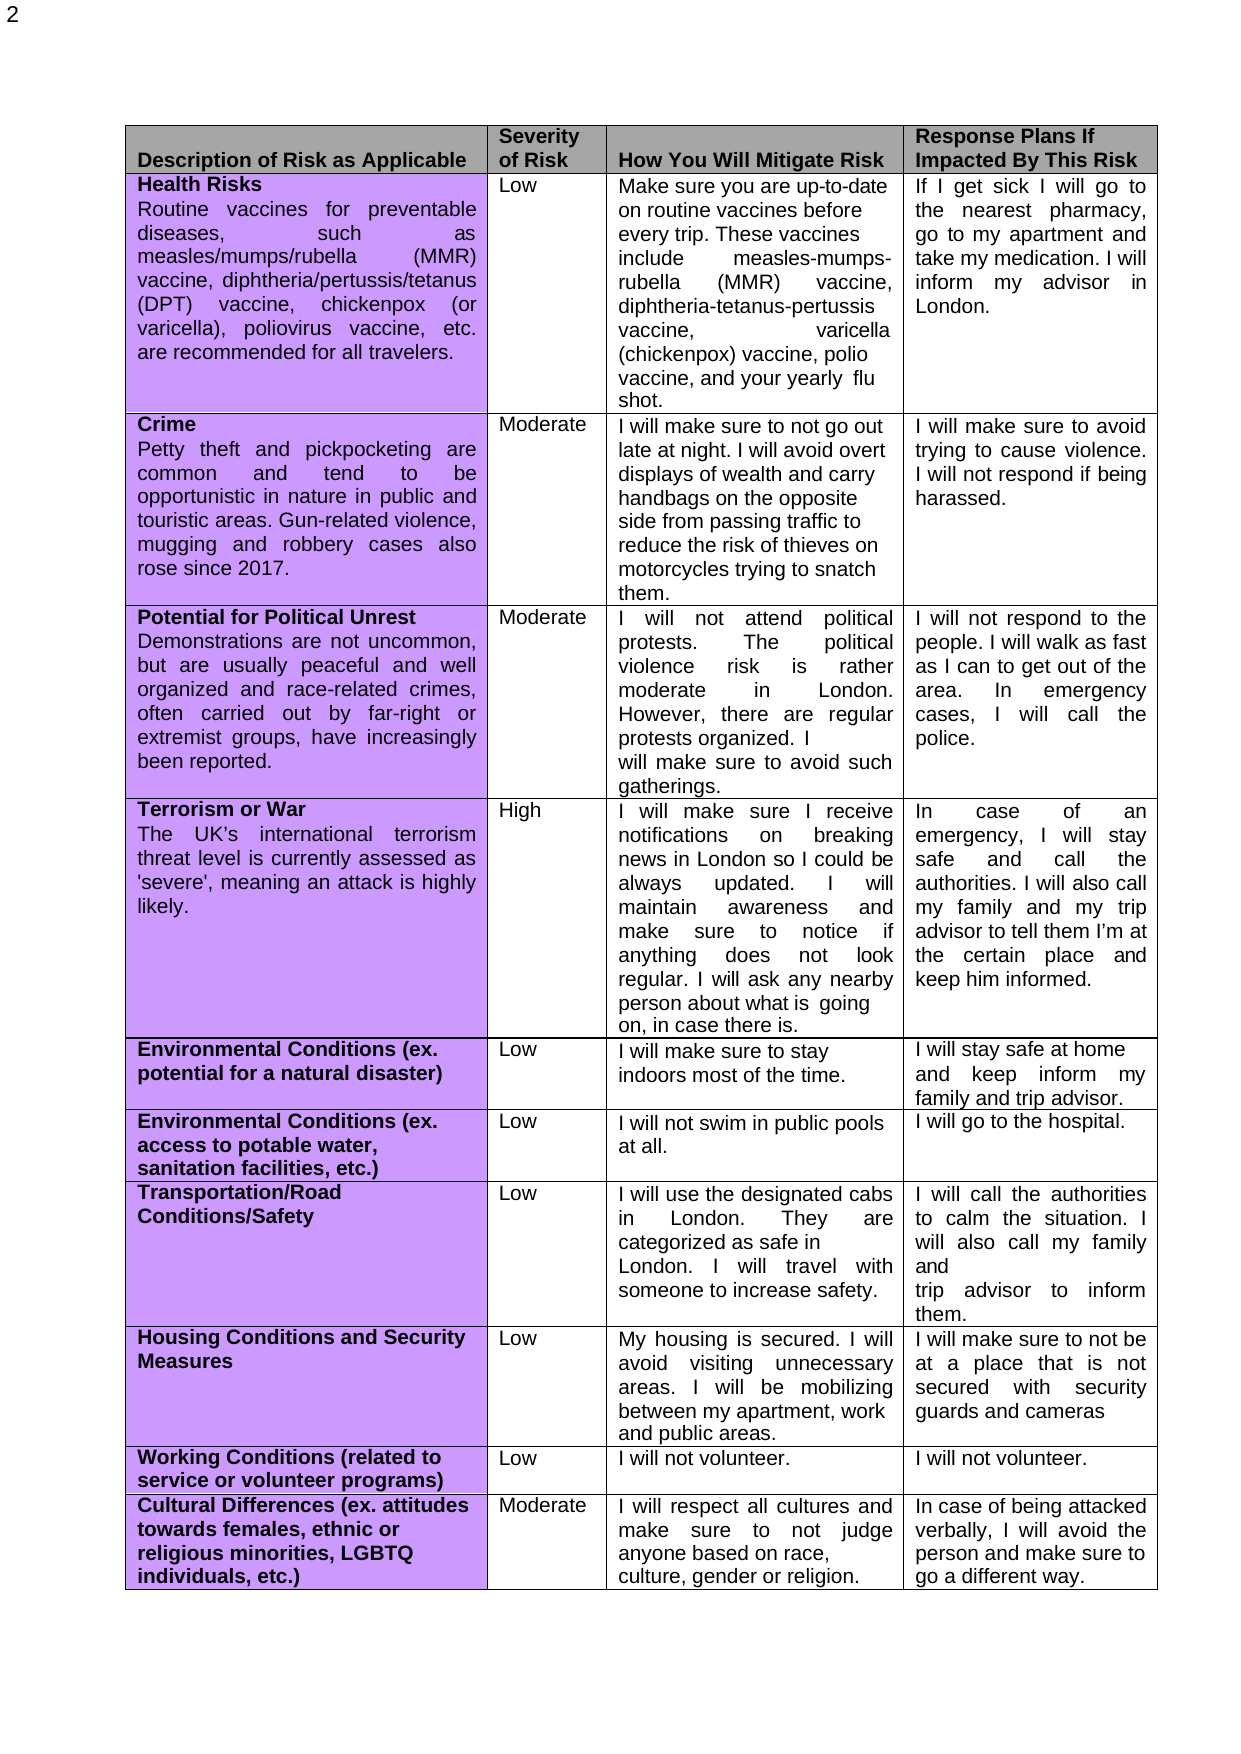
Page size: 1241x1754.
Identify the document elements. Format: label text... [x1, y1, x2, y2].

table_cell Transportation/Road Conditions/Safety [126, 1182, 487, 1326]
table_cell Moderate [488, 606, 606, 798]
table_cell Low [488, 174, 606, 412]
table_cell I will respect all cultures and make sure to not judge anyone based on race, culture, gender or religion. [607, 1495, 903, 1589]
table_cell In case of being attacked verbally, I will avoid the person and make sure to go a different way. [904, 1495, 1157, 1589]
table_cell Terrorism or War The UK’s international terrorism threat level is currently assessed as 'severe', meaning an attack is highly likely. [126, 799, 487, 1037]
table_header How You Will Mitigate Risk [607, 126, 903, 173]
table_header Description of Risk as Applicable [126, 126, 487, 173]
table_cell Low [488, 1039, 606, 1109]
table_cell Low [488, 1110, 606, 1181]
table_cell Environmental Conditions (ex. access to potable water, sanitation facilities, etc.) [126, 1110, 487, 1181]
table_header Response Plans If Impacted By This Risk [904, 126, 1157, 173]
table_cell I will make sure to not be at a place that is not secured with security guards and cameras [904, 1327, 1157, 1446]
table_cell Housing Conditions and Security Measures [126, 1327, 487, 1446]
table_cell Environmental Conditions (ex. potential for a natural disaster) [126, 1039, 487, 1109]
table_cell Cultural Differences (ex. attitudes towards females, ethnic or religious minorities, LGBTQ individuals, etc.) [126, 1495, 487, 1589]
table_cell I will not respond to the people. I will walk as fast as I can to get out of the area. In emergency cases, I will call the police. [904, 606, 1157, 798]
table_cell Health Risks Routine vaccines for preventable diseases, such as measles/mumps/rubella (MMR) vaccine, diphtheria/pertussis/tetanus (DPT) vaccine, chickenpox (or varicella), poliovirus vaccine, etc. are recommended for all travelers. [126, 174, 487, 412]
table_cell Working Conditions (related to service or volunteer programs) [126, 1447, 487, 1493]
table_cell Low [488, 1182, 606, 1326]
table_cell I will call the authorities to calm the situation. I will also call my family and trip advisor to inform them. [904, 1182, 1157, 1326]
table_cell Moderate [488, 414, 606, 605]
table_cell I will go to the hospital. [904, 1110, 1157, 1181]
table_cell I will make sure to stay indoors most of the time. [607, 1039, 903, 1109]
table_header Severity of Risk [488, 126, 606, 173]
table_cell Moderate [488, 1495, 606, 1589]
table_cell My housing is secured. I will avoid visiting unnecessary areas. I will be mobilizing between my apartment, work and public areas. [607, 1327, 903, 1446]
table_cell I will not volunteer. [904, 1447, 1157, 1493]
table_cell Low [488, 1447, 606, 1493]
table_cell Make sure you are up-to-date on routine vaccines before every trip. These vaccines include measles-mumps- rubella (MMR) vaccine, diphtheria-tetanus-pertussis vaccine, varicella (chickenpox) vaccine, polio vaccine, and your yearly flu shot. [607, 174, 903, 412]
table_cell Potential for Political Unrest Demonstrations are not uncommon, but are usually peaceful and well organized and race-related crimes, often carried out by far-right or extremist groups, have increasingly been reported. [126, 606, 487, 798]
table_cell Crime Petty theft and pickpocketing are common and tend to be opportunistic in nature in public and touristic areas. Gun-related violence, mugging and robbery cases also rose since 2017. [126, 414, 487, 605]
table_cell I will make sure I receive notifications on breaking news in London so I could be always updated. I will maintain awareness and make sure to notice if anything does not look regular. I will ask any nearby person about what is going on, in case there is. [607, 799, 903, 1037]
table_cell I will make sure to not go out late at night. I will avoid overt displays of wealth and carry handbags on the opposite side from passing traffic to reduce the risk of thieves on motorcycles trying to snatch them. [607, 414, 903, 605]
table_cell Low [488, 1327, 606, 1446]
table_cell I will make sure to avoid trying to cause violence. I will not respond if being harassed. [904, 414, 1157, 605]
table_cell If I get sick I will go to the nearest pharmacy, go to my apartment and take my medication. I will inform my advisor in London. [904, 174, 1157, 412]
table_cell I will stay safe at home and keep inform my family and trip advisor. [904, 1039, 1157, 1109]
table_cell I will not swim in public pools at all. [607, 1110, 903, 1181]
table_cell High [488, 799, 606, 1037]
table_cell I will not attend political protests. The political violence risk is rather moderate in London. However, there are regular protests organized. I will make sure to avoid such gatherings. [607, 606, 903, 798]
table_cell I will use the designated cabs in London. They are categorized as safe in London. I will travel with someone to increase safety. [607, 1182, 903, 1326]
table_cell In case of an emergency, I will stay safe and call the authorities. I will also call my family and my trip advisor to tell them I’m at the certain place and keep him informed. [904, 799, 1157, 1037]
table_cell I will not volunteer. [607, 1447, 903, 1493]
